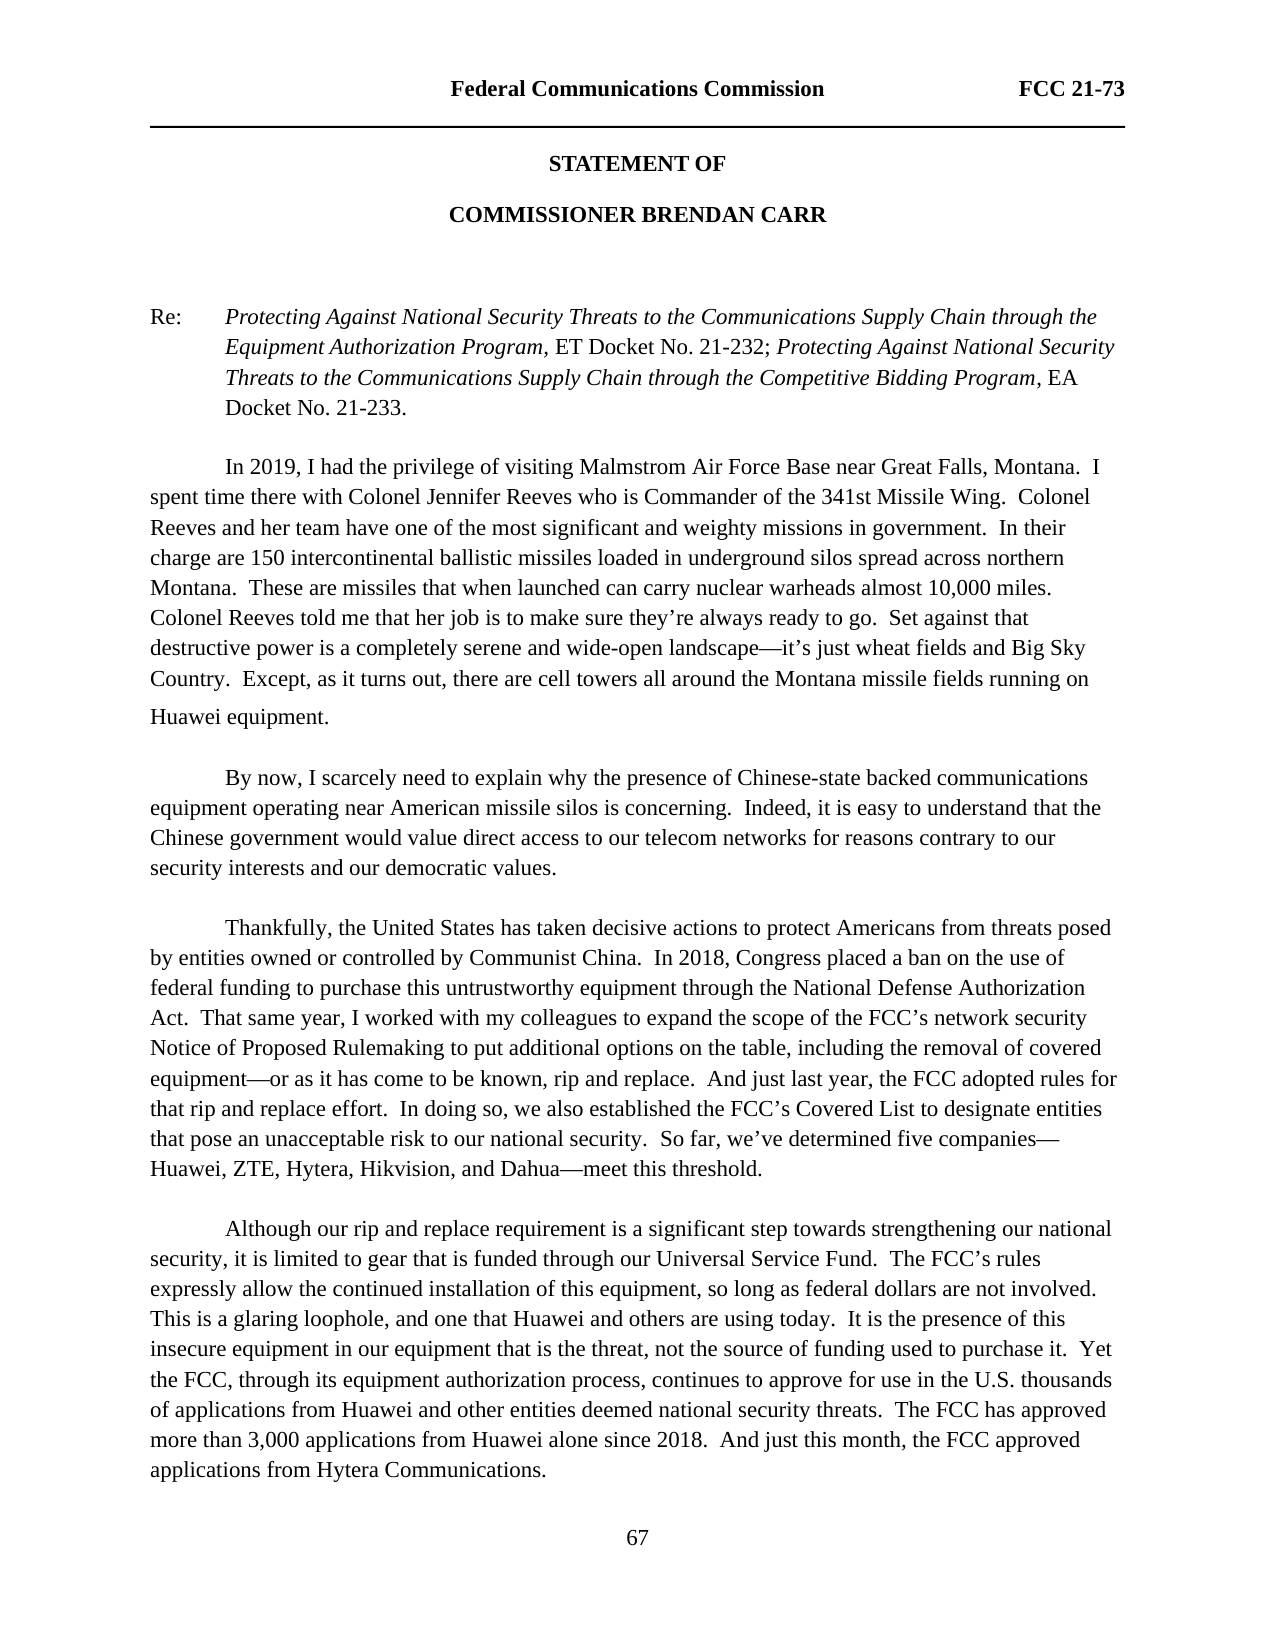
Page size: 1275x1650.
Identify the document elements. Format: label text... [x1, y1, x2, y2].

text Re: Protecting Against National Security Threats to the Communications Supply Chain through the Equipment Authorization Program, ET Docket No. 21-232; Protecting Against National Security Threats to the Communications Supply Chain through the Competitive Bidding Program, EA Docket No. 21-233. [150, 303, 1125, 420]
text In 2019, I had the privilege of visiting Malmstrom Air Force Base near Great Falls, Montana. I spent time there with Colonel Jennifer Reeves who is Commander of the 341st Missile Wing. Colonel Reeves and her team have one of the most significant and weighty missions in government. In their charge are 150 intercontinental ballistic missiles loaded in underground silos spread across northern Montana. These are missiles that when launched can carry nuclear warheads almost 10,000 miles. Colonel Reeves told me that her job is to make sure they’re always ready to go. Set against that destructive power is a completely serene and wide-open landscape—it’s just wheat fields and Big Sky Country. Except, as it turns out, there are cell towers all around the Montana missile fields running on Huawei equipment. [150, 453, 1125, 729]
text Although our rip and replace requirement is a significant step towards strengthening our national security, it is limited to gear that is funded through our Universal Service Fund. The FCC’s rules expressly allow the continued installation of this equipment, so long as federal dollars are not involved. This is a glaring loophole, and one that Huawei and others are using today. It is the presence of this insecure equipment in our equipment that is the threat, not the source of funding used to purchase it. Yet the FCC, through its equipment authorization process, continues to approve for use in the U.S. thousands of applications from Huawei and other entities deemed national security threats. The FCC has approved more than 3,000 applications from Huawei alone since 2018. And just this month, the FCC approved applications from Hytera Communications. [150, 1214, 1125, 1483]
text Thankfully, the United States has taken decisive actions to protect Americans from threats posed by entities owned or controlled by Communist China. In 2018, Congress placed a ban on the use of federal funding to purchase this untrustworthy equipment through the National Defense Authorization Act. That same year, I worked with my colleagues to expand the scope of the FCC’s network security Notice of Proposed Rulemaking to put additional options on the table, including the removal of covered equipment—or as it has come to be known, rip and replace. And just last year, the FCC adopted rules for that rip and replace effort. In doing so, we also established the FCC’s Covered List to designate entities that pose an unacceptable risk to our national security. So far, we’ve determined five companies—Huawei, ZTE, Hytera, Hikvision, and Dahua—meet this threshold. [150, 913, 1125, 1182]
text STATEMENT OF [150, 150, 1125, 176]
text By now, I scarcely need to explain why the presence of Chinese-state backed communications equipment operating near American missile silos is concerning. Indeed, it is easy to understand that the Chinese government would value direct access to our telecom networks for reasons contrary to our security interests and our democratic values. [150, 763, 1125, 881]
text COMMISSIONER BRENDAN CARR [150, 201, 1125, 227]
